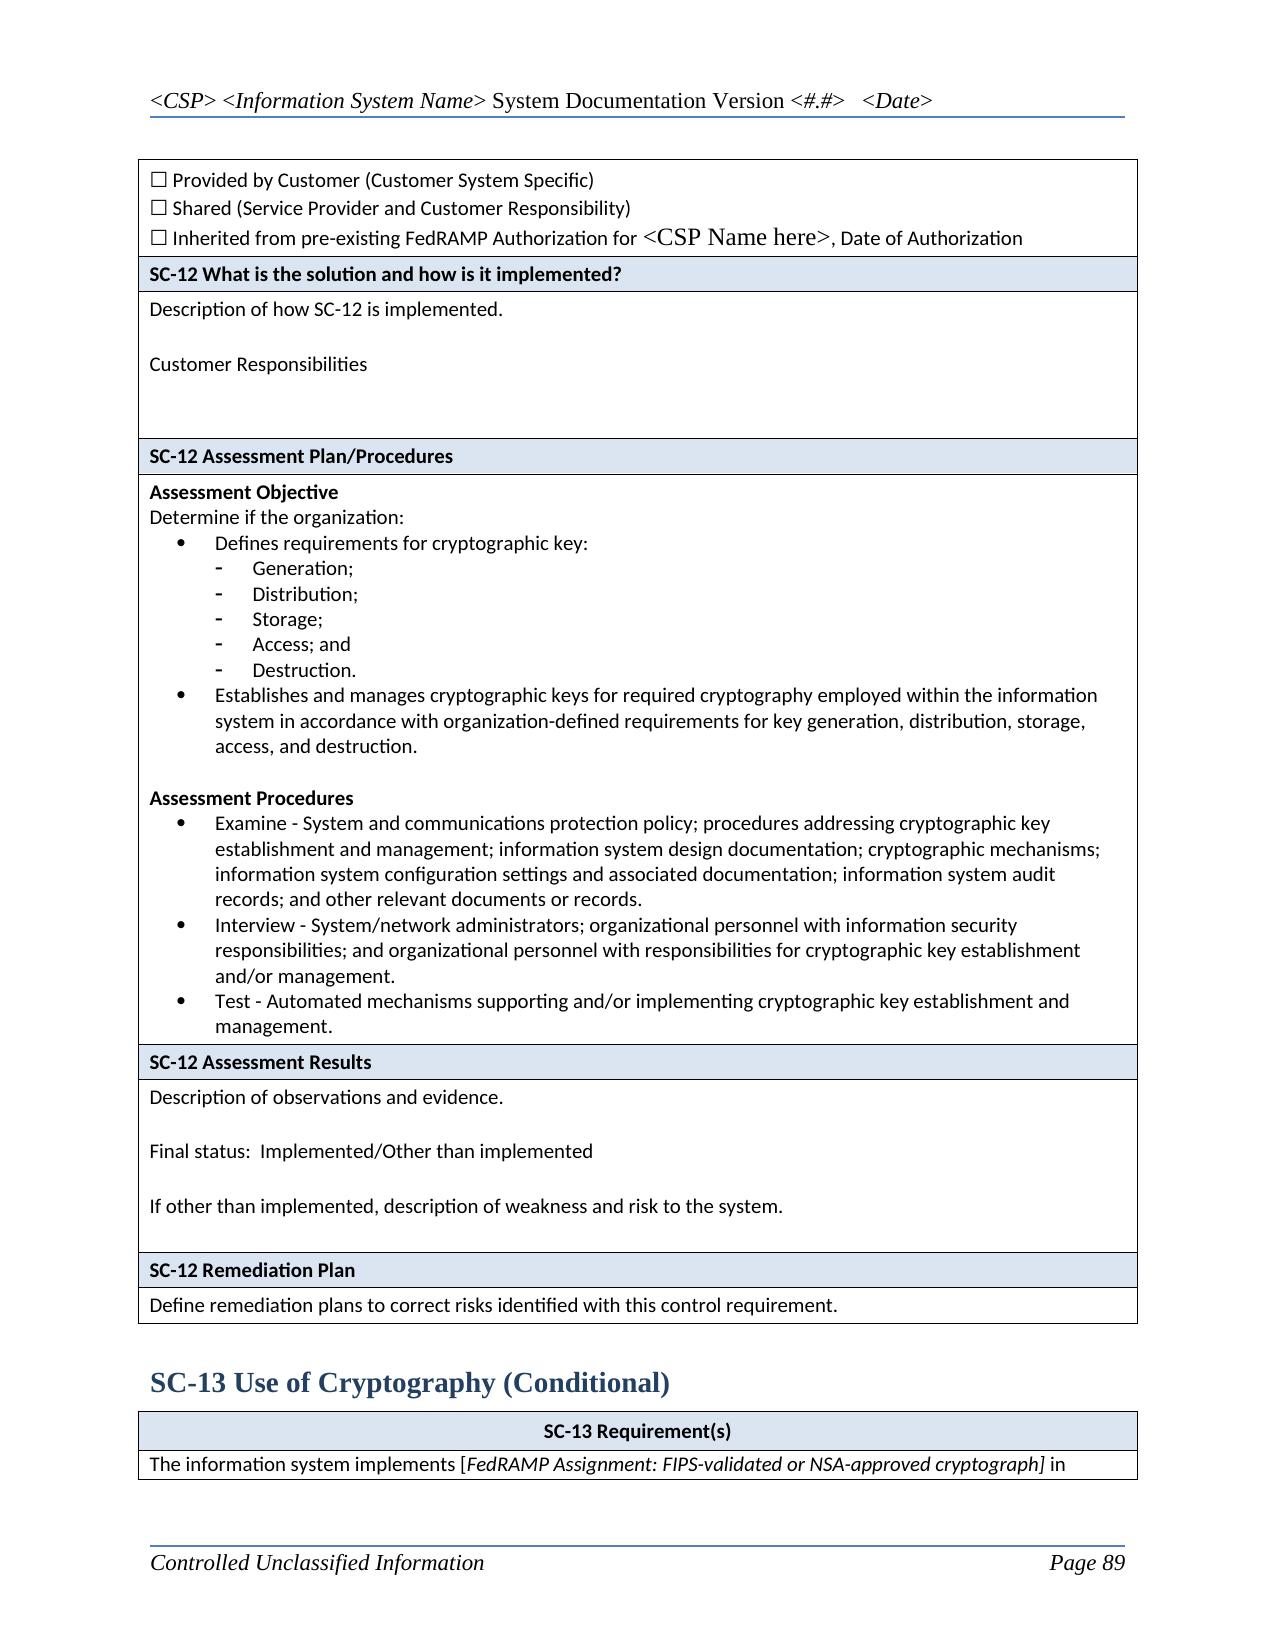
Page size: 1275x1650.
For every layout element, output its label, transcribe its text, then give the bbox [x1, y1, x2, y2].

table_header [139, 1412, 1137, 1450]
subtitle SC-13 Use of Cryptography (Conditional) [150, 1365, 1125, 1398]
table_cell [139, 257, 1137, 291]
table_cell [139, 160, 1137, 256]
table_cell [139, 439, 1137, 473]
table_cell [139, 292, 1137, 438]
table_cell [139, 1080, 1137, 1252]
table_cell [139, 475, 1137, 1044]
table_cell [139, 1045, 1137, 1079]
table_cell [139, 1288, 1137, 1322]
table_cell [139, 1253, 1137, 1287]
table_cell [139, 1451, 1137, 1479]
